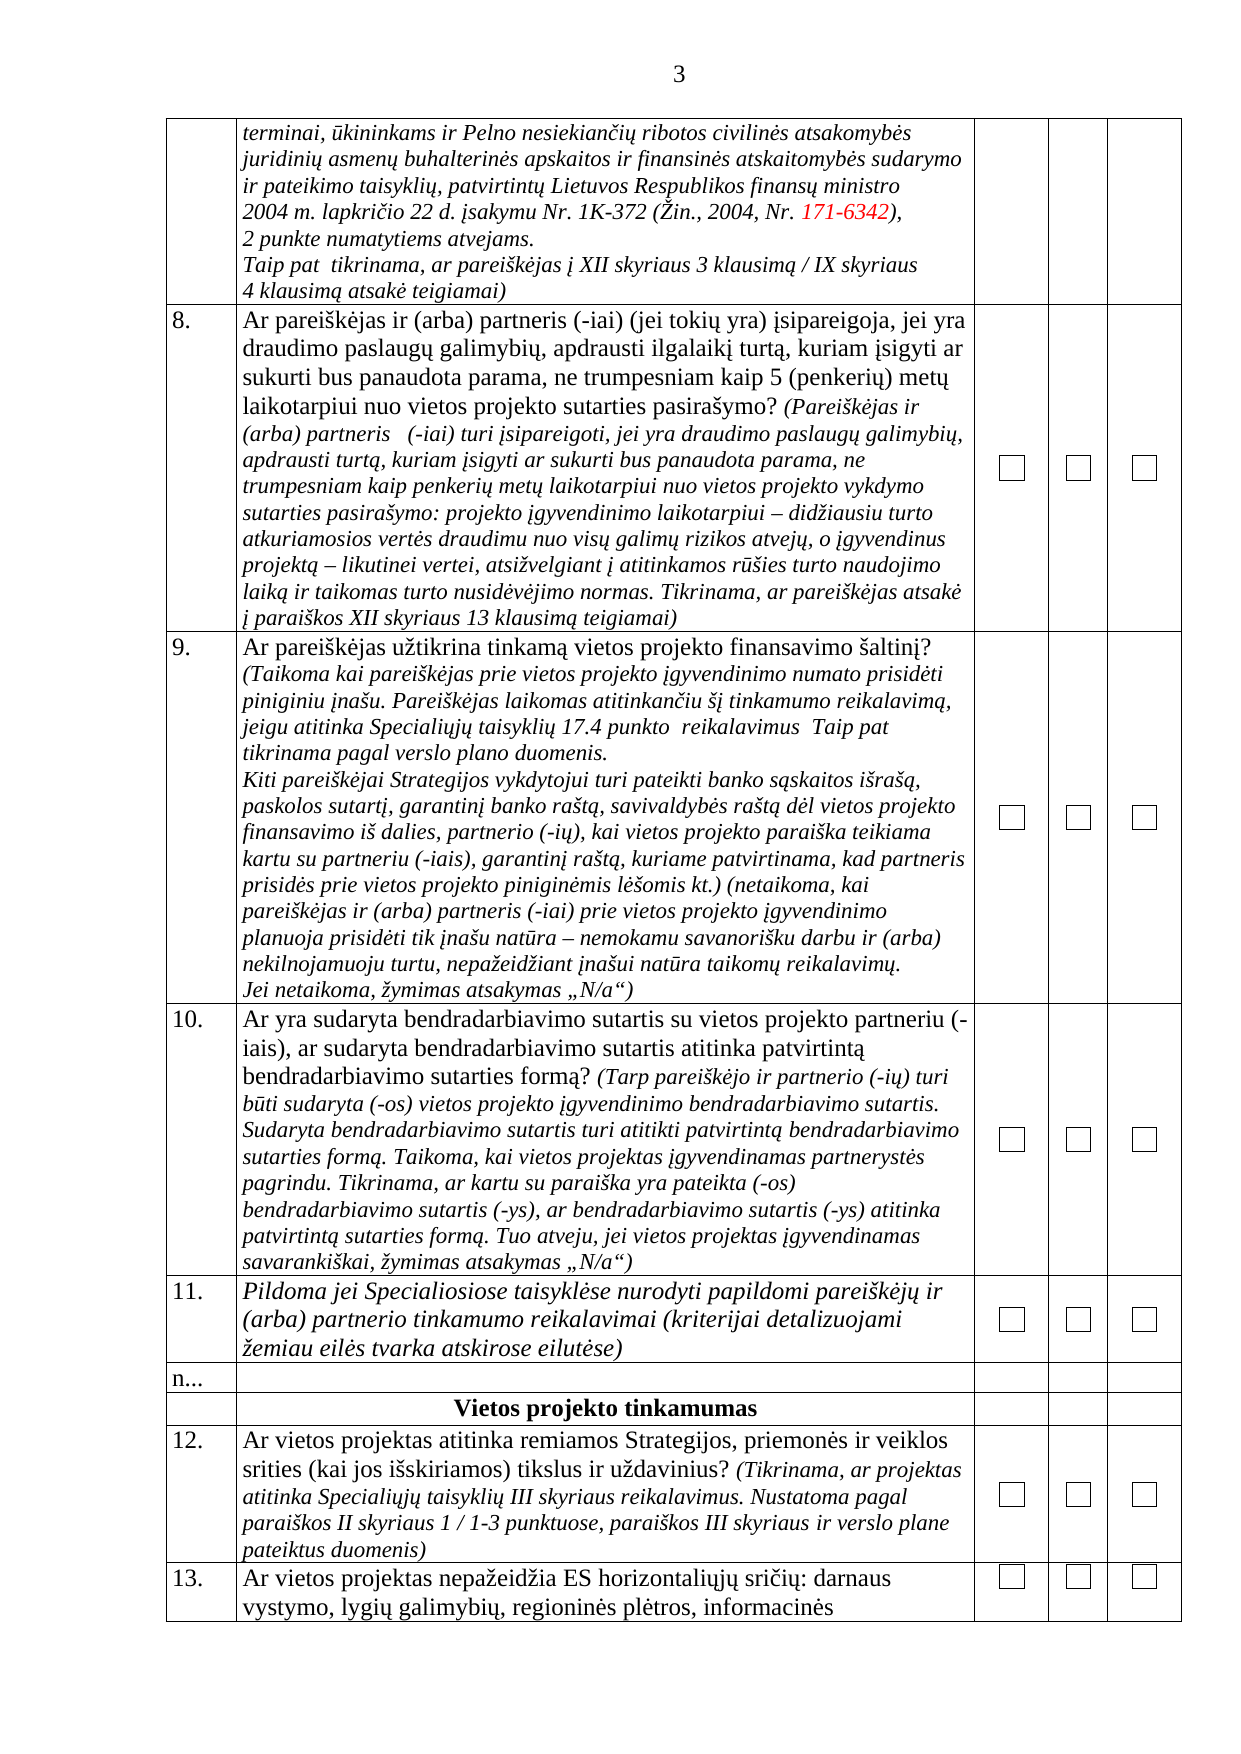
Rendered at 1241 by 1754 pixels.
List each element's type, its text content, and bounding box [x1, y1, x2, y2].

table_cell [1108, 1004, 1181, 1275]
table_cell [975, 1004, 1048, 1275]
table_cell [1049, 305, 1107, 631]
table_cell 9. [167, 632, 236, 1003]
table_cell 13. [167, 1563, 236, 1621]
table_cell Ar yra sudaryta bendradarbiavimo sutartis su vietos projekto partneriu (-iais), ar sudaryta bendradarbiavimo sutartis atitinka patvirtintą bendradarbiavimo sutarties formą? (Tarp pareiškėjo ir partnerio (-ių) turi būti sudaryta (-os) vietos projekto įgyvendinimo bendradarbiavimo sutartis. Sudaryta bendradarbiavimo sutartis turi atitikti patvirtintą bendradarbiavimo sutarties formą. Taikoma, kai vietos projektas įgyvendinamas partnerystės pagrindu. Tikrinama, ar kartu su paraiška yra pateikta (-os) bendradarbiavimo sutartis (-ys), ar bendradarbiavimo sutartis (-ys) atitinka patvirtintą sutarties formą. Tuo atveju, jei vietos projektas įgyvendinamas savarankiškai, žymimas atsakymas „N/a“) [237, 1004, 974, 1275]
table_cell [1108, 1363, 1181, 1392]
table_cell 10. [167, 1004, 236, 1275]
table_cell [975, 1426, 1048, 1562]
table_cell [237, 1563, 974, 1621]
table_cell [975, 305, 1048, 631]
table_cell 12. [167, 1426, 236, 1562]
table_cell [1049, 1004, 1107, 1275]
table_cell [1049, 1563, 1107, 1621]
table_cell [1049, 1393, 1107, 1424]
table_cell [1108, 1426, 1181, 1562]
table_cell [975, 1393, 1048, 1424]
table_cell [237, 1363, 974, 1392]
table_cell [975, 1363, 1048, 1392]
table_cell Pildoma jei Specialiosiose taisyklėse nurodyti papildomi pareiškėjų ir (arba) partnerio tinkamumo reikalavimai (kriterijai detalizuojami žemiau eilės tvarka atskirose eilutėse) [237, 1276, 974, 1362]
table_cell [1049, 1426, 1107, 1562]
table_cell [1108, 119, 1181, 304]
table_cell 11. [167, 1276, 236, 1362]
table_cell [1049, 1363, 1107, 1392]
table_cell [237, 119, 974, 304]
table_cell [975, 119, 1048, 304]
table_cell Ar pareiškėjas ir (arba) partneris (-iai) (jei tokių yra) įsipareigoja, jei yra draudimo paslaugų galimybių, apdrausti ilgalaikį turtą, kuriam įsigyti ar sukurti bus panaudota parama, ne trumpesniam kaip 5 (penkerių) metų laikotarpiui nuo vietos projekto sutarties pasirašymo? (Pareiškėjas ir (arba) partneris (-iai) turi įsipareigoti, jei yra draudimo paslaugų galimybių, apdrausti turtą, kuriam įsigyti ar sukurti bus panaudota parama, ne trumpesniam kaip penkerių metų laikotarpiui nuo vietos projekto vykdymo sutarties pasirašymo: projekto įgyvendinimo laikotarpiui – didžiausiu turto atkuriamosios vertės draudimu nuo visų galimų rizikos atvejų, o įgyvendinus projektą – likutinei vertei, atsižvelgiant į atitinkamos rūšies turto naudojimo laiką ir taikomas turto nusidėvėjimo normas. Tikrinama, ar pareiškėjas atsakė į paraiškos XII skyriaus 13 klausimą teigiamai) [237, 305, 974, 631]
table_cell [1108, 1393, 1181, 1424]
table_cell [1108, 632, 1181, 1003]
table_cell [1108, 1276, 1181, 1362]
table_cell Ar pareiškėjas užtikrina tinkamą vietos projekto finansavimo šaltinį? (Taikoma kai pareiškėjas prie vietos projekto įgyvendinimo numato prisidėti piniginiu įnašu. Pareiškėjas laikomas atitinkančiu šį tinkamumo reikalavimą, jeigu atitinka Specialiųjų taisyklių 17.4 punkto reikalavimus Taip pat tikrinama pagal verslo plano duomenis. Kiti pareiškėjai Strategijos vykdytojui turi pateikti banko sąskaitos išrašą, paskolos sutartį, garantinį banko raštą, savivaldybės raštą dėl vietos projekto finansavimo iš dalies, partnerio (-ių), kai vietos projekto paraiška teikiama kartu su partneriu (-iais), garantinį raštą, kuriame patvirtinama, kad partneris prisidės prie vietos projekto piniginėmis lėšomis kt.) (netaikoma, kai pareiškėjas ir (arba) partneris (-iai) prie vietos projekto įgyvendinimo planuoja prisidėti tik įnašu natūra – nemokamu savanorišku darbu ir (arba) nekilnojamuoju turtu, nepažeidžiant įnašui natūra taikomų reikalavimų. Jei netaikoma, žymimas atsakymas „N/a“) [237, 632, 974, 1003]
table_cell [167, 1393, 236, 1424]
table_cell [1049, 1276, 1107, 1362]
table_cell [1108, 305, 1181, 631]
table_cell n... [167, 1363, 236, 1392]
table_cell Ar vietos projektas atitinka remiamos Strategijos, priemonės ir veiklos srities (kai jos išskiriamos) tikslus ir uždavinius? (Tikrinama, ar projektas atitinka Specialiųjų taisyklių III skyriaus reikalavimus. Nustatoma pagal paraiškos II skyriaus 1 / 1-3 punktuose, paraiškos III skyriaus ir verslo plane pateiktus duomenis) [237, 1426, 974, 1562]
table_cell [975, 632, 1048, 1003]
table_cell [975, 1276, 1048, 1362]
table_cell [1049, 632, 1107, 1003]
table_cell [975, 1563, 1048, 1621]
table_cell [1108, 1563, 1181, 1621]
table_cell [1049, 119, 1107, 304]
table_cell 8. [167, 305, 236, 631]
table_cell Vietos projekto tinkamumas [237, 1393, 974, 1424]
table_cell 7. [167, 119, 236, 304]
